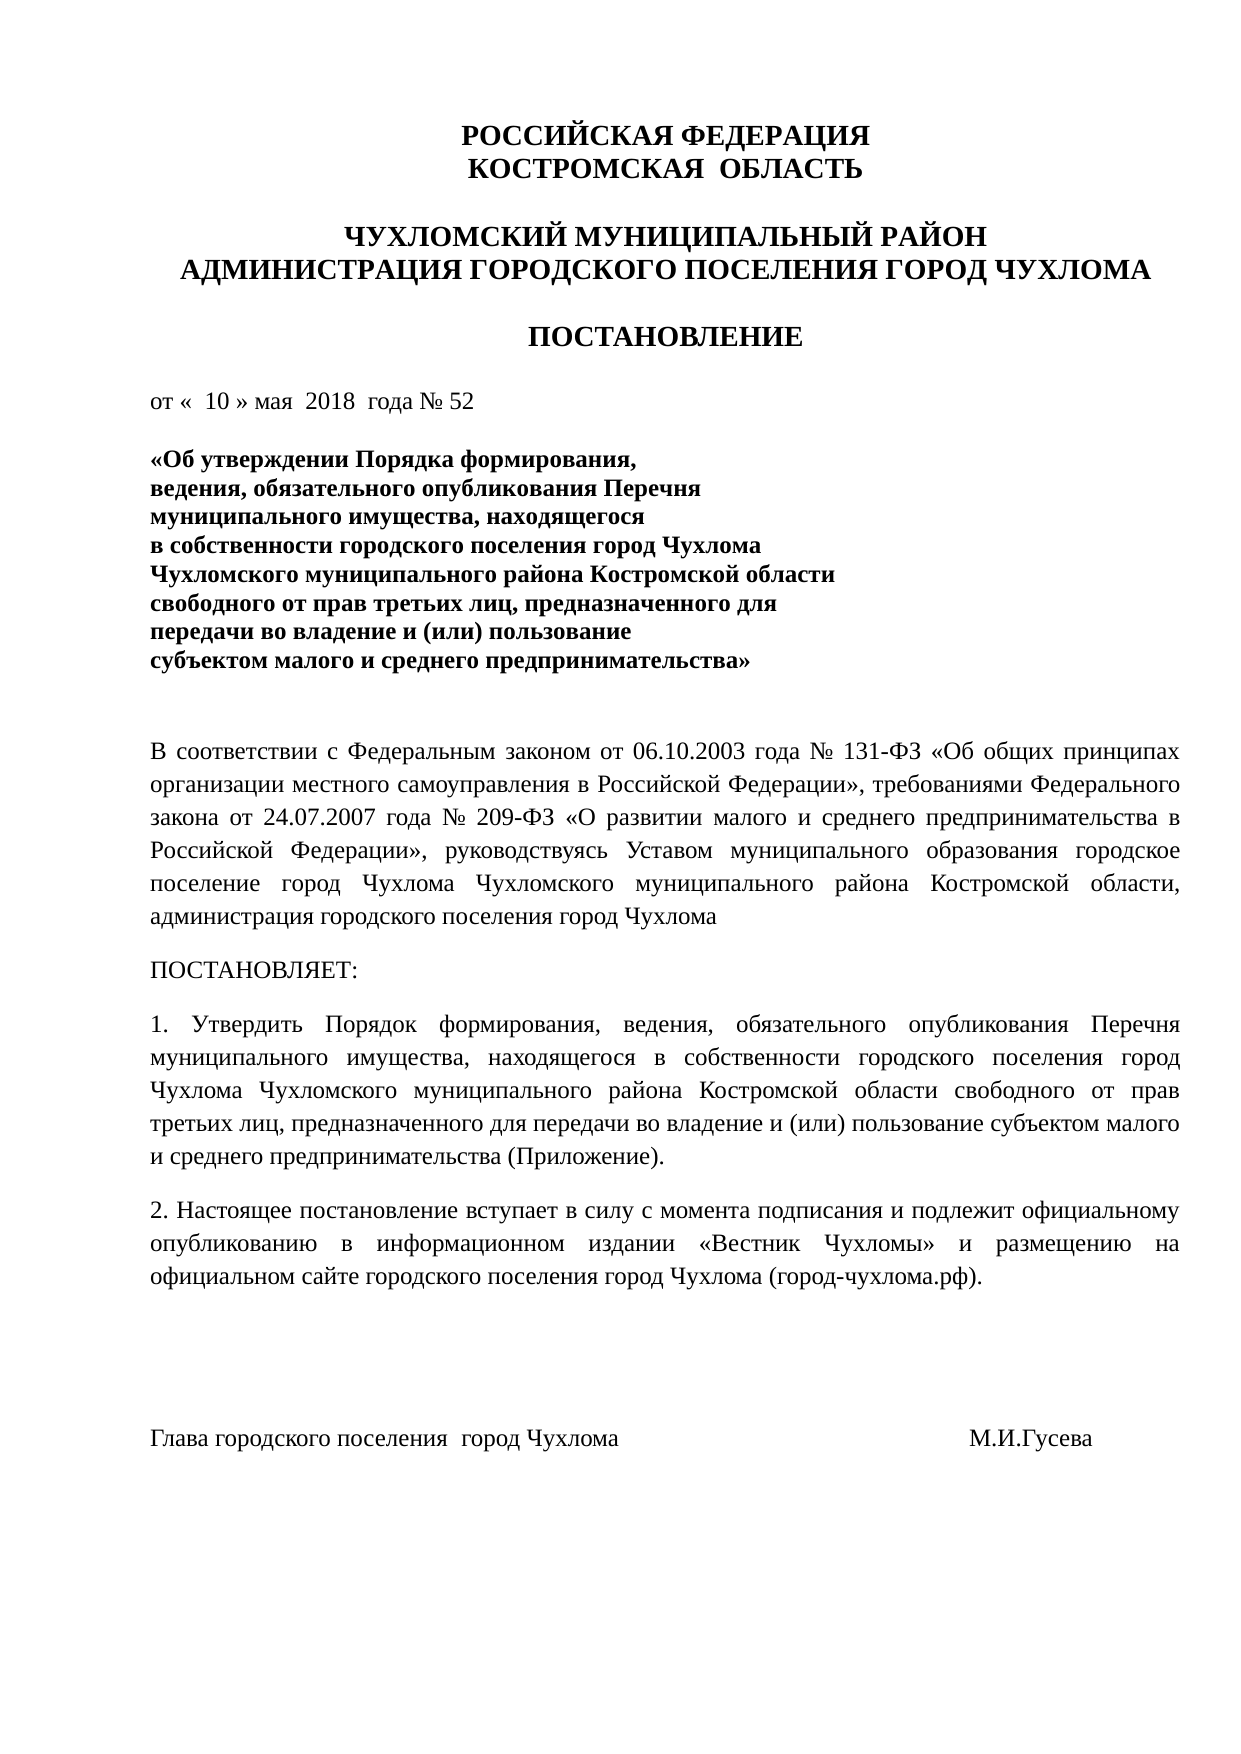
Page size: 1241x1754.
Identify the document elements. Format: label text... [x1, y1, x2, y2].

text в собственности городского поселения город Чухлома [150, 530, 1181, 559]
text АДМИНИСТРАЦИЯ ГОРОДСКОГО ПОСЕЛЕНИЯ ГОРОД ЧУХЛОМА [150, 252, 1181, 286]
text субъектом малого и среднего предпринимательства» [150, 645, 1181, 674]
text ЧУХЛОМСКИЙ МУНИЦИПАЛЬНЫЙ РАЙОН [150, 219, 1181, 252]
subtitle от « 10 » мая 2018 года № 52 [150, 386, 1181, 415]
text Глава городского поселения город Чухлома М.И.Гусева [150, 1423, 1181, 1451]
text Чухломского муниципального района Костромской области [150, 559, 1181, 588]
text 2. Настоящее постановление вступает в силу с момента подписания и подлежит официальному опубликованию в информационном издании «Вестник Чухломы» и размещению на официальном сайте городского поселения город Чухлома (город-чухлома.рф). [150, 1195, 1181, 1290]
text ведения, обязательного опубликования Перечня [150, 473, 1181, 501]
text 1. Утвердить Порядок формирования, ведения, обязательного опубликования Перечня муниципального имущества, находящегося в собственности городского поселения город Чухлома Чухломского муниципального района Костромской области свободного от прав третьих лиц, предназначенного для передачи во владение и (или) пользование субъектом малого и среднего предпринимательства (Приложение). [150, 1009, 1181, 1170]
text передачи во владение и (или) пользование [150, 616, 1181, 645]
text РОССИЙСКАЯ ФЕДЕРАЦИЯ [150, 118, 1181, 152]
text ПОСТАНОВЛЯЕТ: [150, 955, 1181, 984]
text КОСТРОМСКАЯ ОБЛАСТЬ [150, 152, 1181, 185]
text «Об утверждении Порядка формирования, [150, 444, 1181, 473]
text свободного от прав третьих лиц, предназначенного для [150, 588, 1181, 616]
text муниципального имущества, находящегося [150, 501, 1181, 530]
text В соответствии с Федеральным законом от 06.10.2003 года № 131-ФЗ «Об общих принципах организации местного самоуправления в Российской Федерации», требованиями Федерального закона от 24.07.2007 года № 209-ФЗ «О развитии малого и среднего предпринимательства в Российской Федерации», руководствуясь Уставом муниципального образования городское поселение город Чухлома Чухломского муниципального района Костромской области, администрация городского поселения город Чухлома [150, 736, 1181, 930]
subtitle ПОСТАНОВЛЕНИЕ [150, 319, 1181, 353]
